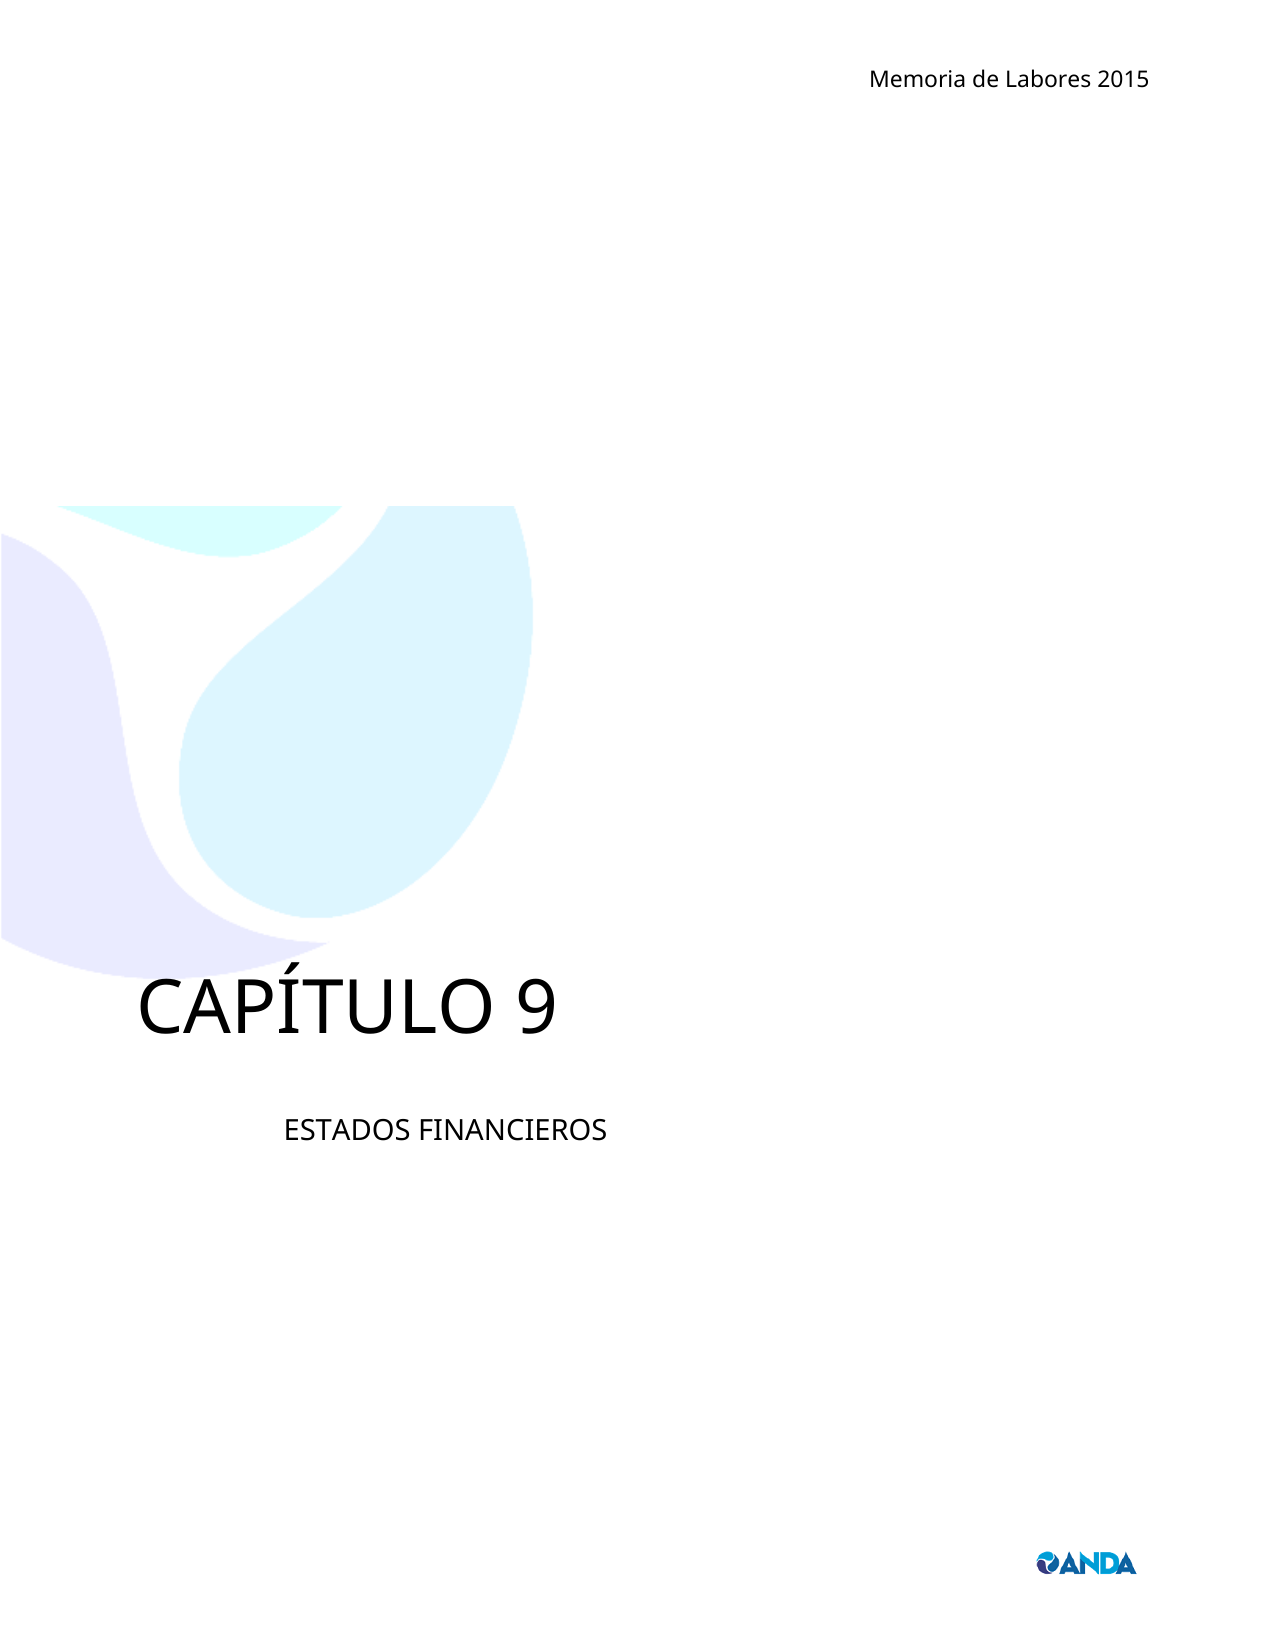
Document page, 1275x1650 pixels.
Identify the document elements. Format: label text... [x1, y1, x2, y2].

text ESTADOS FINANCIEROS [283, 1109, 977, 1149]
picture [1031, 1550, 1140, 1575]
picture [1106, 1558, 1113, 1568]
text CAPÍTULO 9 [136, 953, 1139, 1055]
